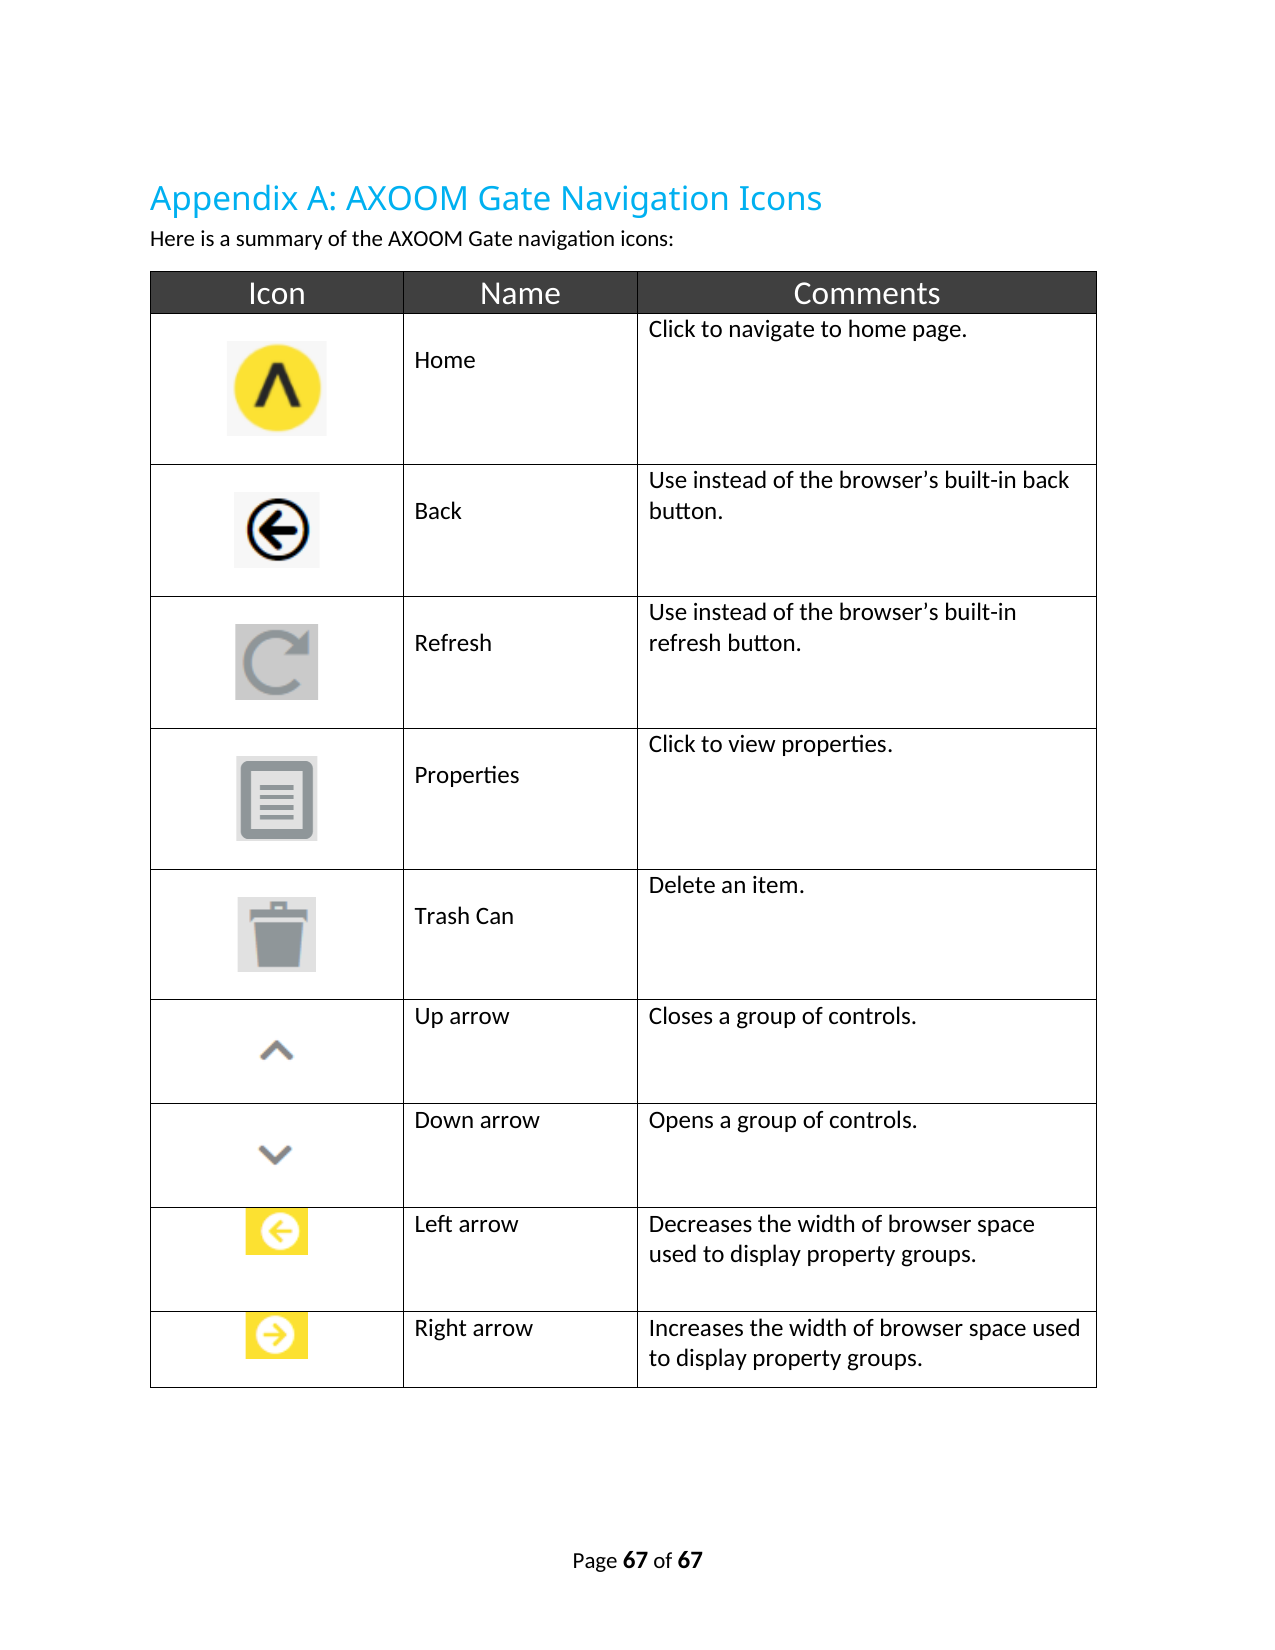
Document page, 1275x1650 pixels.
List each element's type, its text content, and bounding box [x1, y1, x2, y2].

table_cell Delete an item. [638, 870, 1096, 999]
picture [235, 624, 319, 700]
table_cell Down arrow [404, 1104, 637, 1207]
table_cell [151, 1104, 403, 1207]
table_header Icon [151, 272, 403, 313]
table_cell Use instead of the browser’s built-in back button. [638, 465, 1096, 596]
picture [226, 341, 327, 436]
table_cell Increases the width of browser space used to display property groups. [638, 1312, 1096, 1387]
table_cell [151, 1000, 403, 1103]
picture [236, 756, 318, 841]
picture [245, 1028, 308, 1076]
table_cell Left arrow [404, 1208, 637, 1311]
subtitle Appendix A: AXOOM Gate Navigation Icons [150, 175, 1125, 220]
table_cell [151, 729, 403, 869]
picture [245, 1132, 308, 1179]
table_cell Refresh [404, 597, 637, 728]
table_cell Home [404, 314, 637, 463]
table_cell Properties [404, 729, 637, 869]
table_cell [151, 314, 403, 463]
table_cell Trash Can [404, 870, 637, 999]
table_cell Back [404, 465, 637, 596]
table_cell Right arrow [404, 1312, 637, 1387]
table_cell Click to navigate to home page. [638, 314, 1096, 463]
table_cell Up arrow [404, 1000, 637, 1103]
table_cell [151, 465, 403, 596]
table_cell [151, 597, 403, 728]
picture [234, 492, 320, 568]
text Here is a summary of the AXOOM Gate navigation icons: [150, 224, 1125, 252]
table_cell Use instead of the browser’s built-in refresh button. [638, 597, 1096, 728]
table_cell [151, 1208, 403, 1311]
table_header Name [404, 272, 637, 313]
table_header Comments [638, 272, 1096, 313]
table_cell Opens a group of controls. [638, 1104, 1096, 1207]
picture [237, 897, 316, 972]
table_cell Click to view properties. [638, 729, 1096, 869]
table_cell [151, 870, 403, 999]
table_cell Decreases the width of browser space used to display property groups. [638, 1208, 1096, 1311]
picture [245, 1208, 308, 1255]
picture [245, 1312, 308, 1359]
table_cell [151, 1312, 403, 1387]
table_cell Closes a group of controls. [638, 1000, 1096, 1103]
